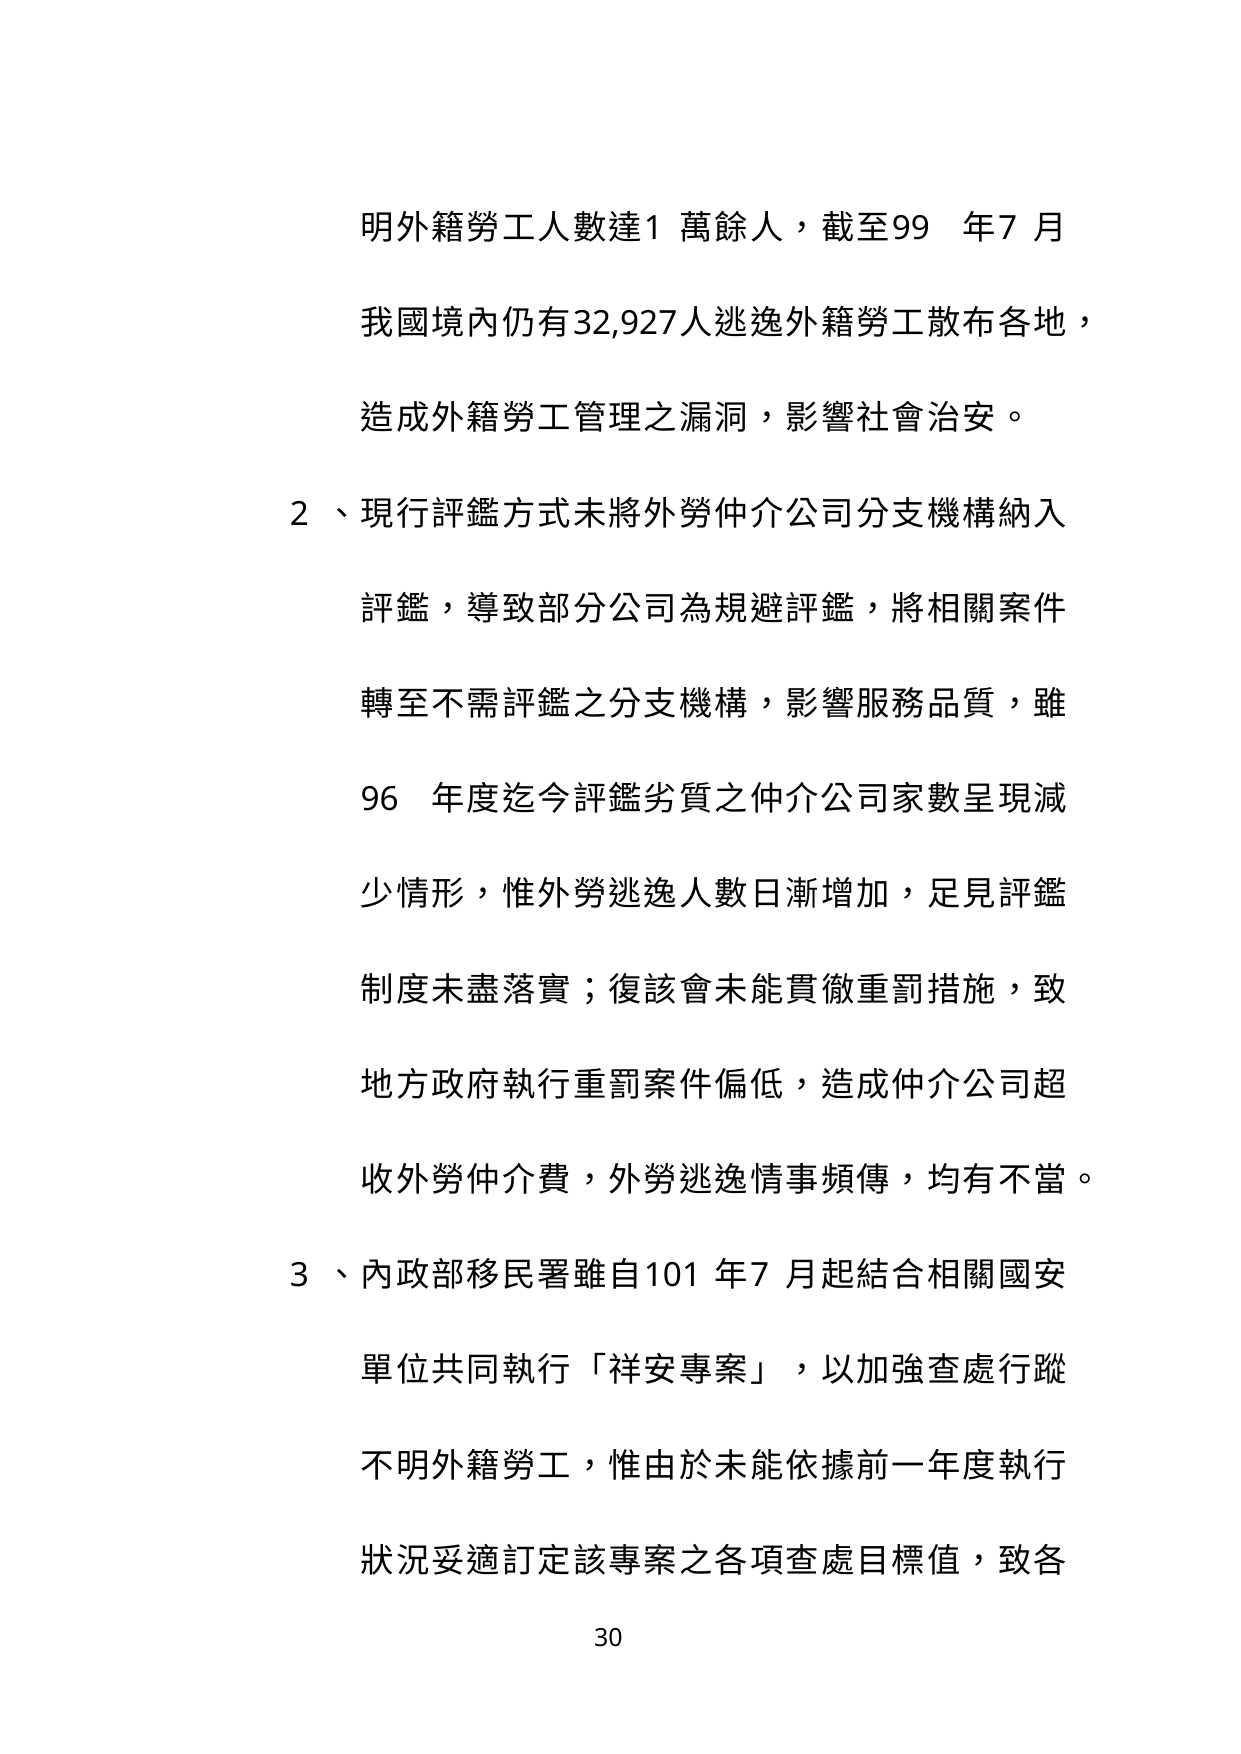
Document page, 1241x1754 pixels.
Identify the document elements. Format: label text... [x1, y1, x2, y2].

subtitle 內政部移民署未加強查察逃逸外籍勞工及未整合相關機關資料，復未分析逃逸外籍勞工滯臺期、性別及各行業別之資料，致使每年新增不明外籍勞工人數達1萬餘人，截至99年7月我國境內仍有32,927人逃逸外籍勞工散布各地，造成外籍勞工管理之漏洞，影響社會治安。 [272, 177, 1069, 463]
subtitle 現行評鑑方式未將外勞仲介公司分支機構納入評鑑，導致部分公司為規避評鑑，將相關案件轉至不需評鑑之分支機構，影響服務品質，雖96年度迄今評鑑劣質之仲介公司家數呈現減少情形，惟外勞逃逸人數日漸增加，足見評鑑制度未盡落實；復該會未能貫徹重罰措施，致地方政府執行重罰案件偏低，造成仲介公司超收外勞仲介費，外勞逃逸情事頻傳，均有不當。 [272, 463, 1069, 1224]
